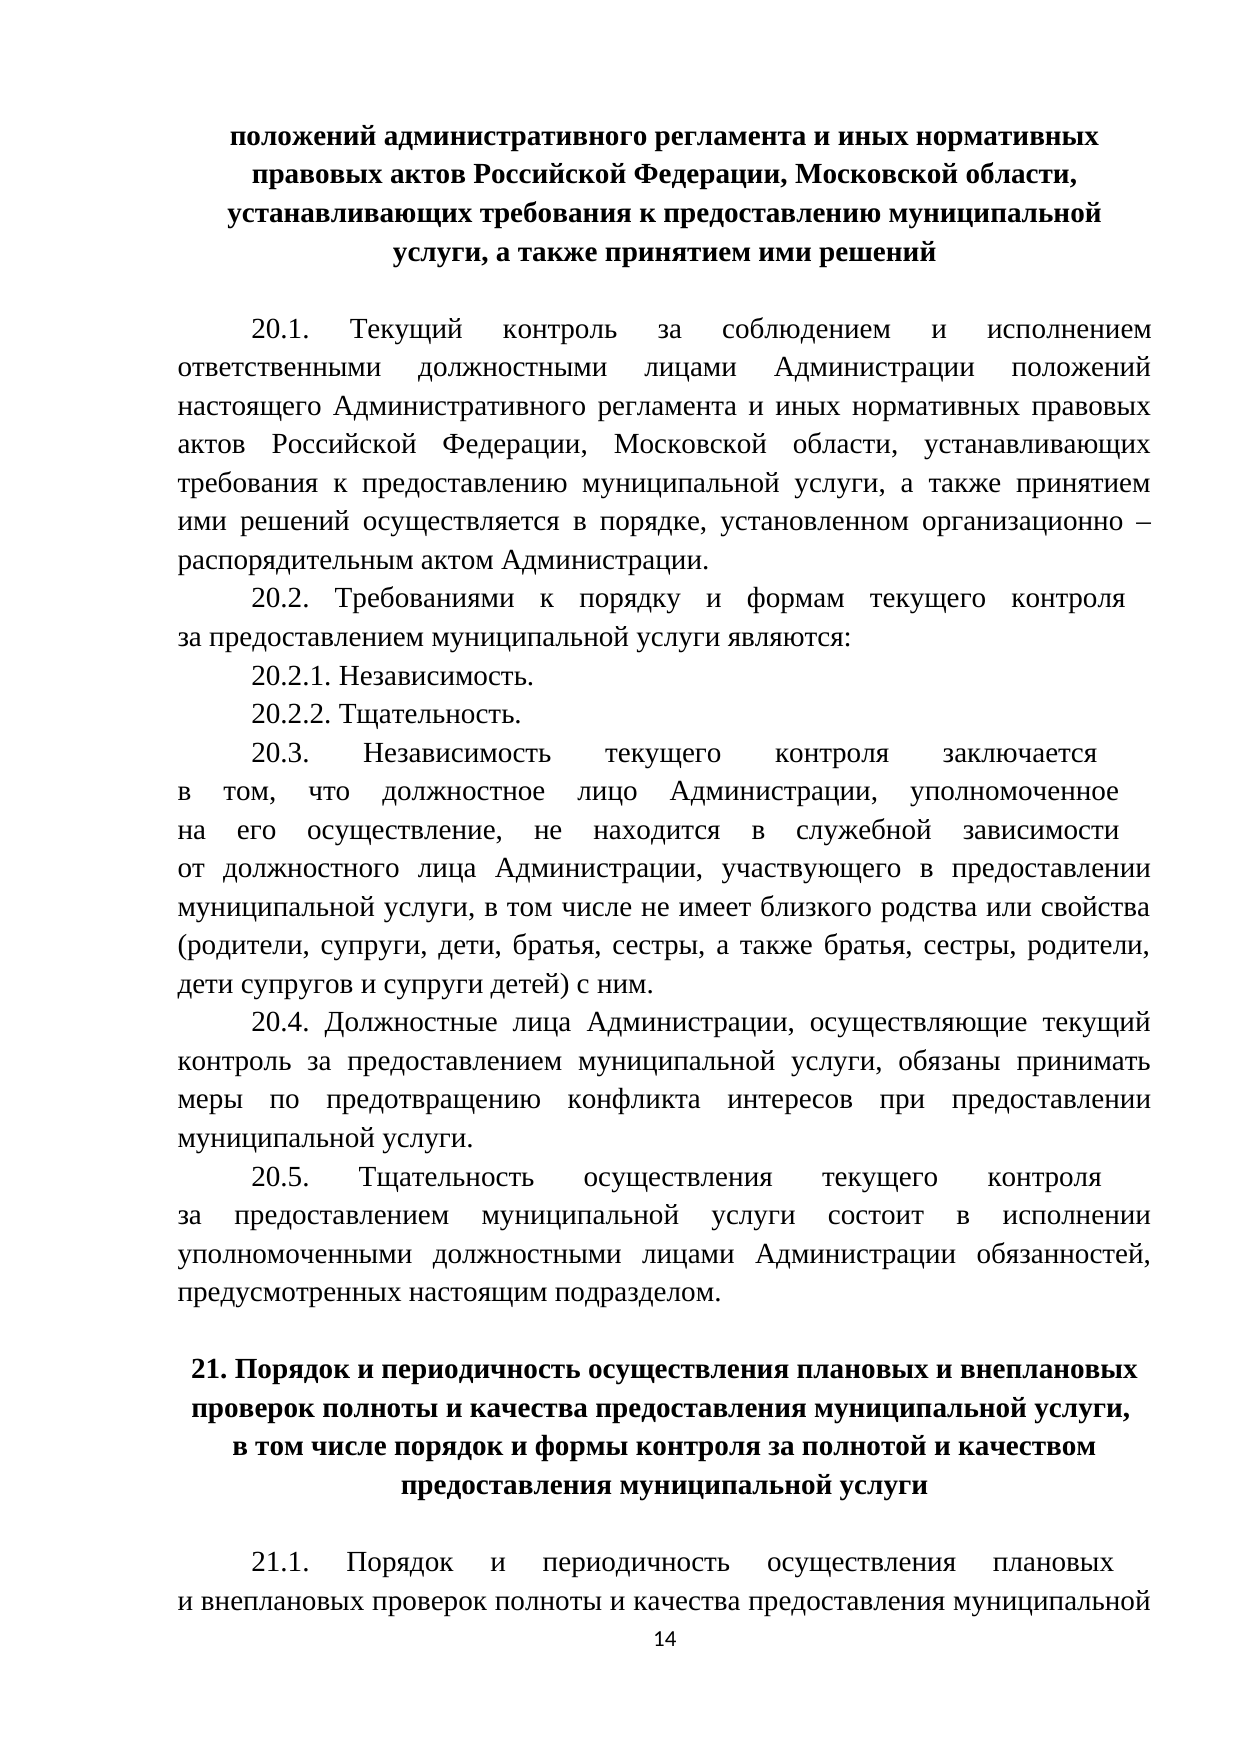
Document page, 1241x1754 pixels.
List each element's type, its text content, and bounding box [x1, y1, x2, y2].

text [177, 1544, 1152, 1616]
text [177, 118, 1152, 267]
list 20.3. Независимость текущего контроля заключается в том, что должностное лицо Администрации, уполномоченное на его осуществление, не находится в служебной зависимости от должностного лица Администрации, участвующего в предоставлении муниципальной услуги, в том числе не имеет близкого родства или свойства (родители, супруги, дети, братья, сестры, а также братья, сестры, родители, дети супругов и супруги детей) с ним. [177, 735, 1152, 999]
list 20.2. Требованиями к порядку и формам текущего контроля за предоставлением муниципальной услуги являются: [177, 581, 1152, 653]
list 20.2.2. Тщательность. [177, 696, 1152, 730]
list 20.2.1. Независимость. [177, 658, 1152, 691]
list 20.4. Должностные лица Администрации, осуществляющие текущий контроль за предоставлением муниципальной услуги, обязаны принимать меры по предотвращению конфликта интересов при предоставлении муниципальной услуги. [177, 1004, 1152, 1154]
text 20.1. Текущий контроль за соблюдением и исполнением ответственными должностными лицами Администрации положений настоящего Административного регламента и иных нормативных правовых актов Российской Федерации, Московской области, устанавливающих требования к предоставлению муниципальной услуги, а также принятием ими решений осуществляется в порядке, установленном организационно – распорядительным актом Администрации. [177, 311, 1152, 576]
list 20.5. Тщательность осуществления текущего контроля за предоставлением муниципальной услуги состоит в исполнении уполномоченными должностными лицами Администрации обязанностей, предусмотренных настоящим подразделом. [177, 1159, 1152, 1308]
text 21. Порядок и периодичность осуществления плановых и внеплановых проверок полноты и качества предоставления муниципальной услуги, в том числе порядок и формы контроля за полнотой и качеством предоставления муниципальной услуги [177, 1351, 1152, 1501]
